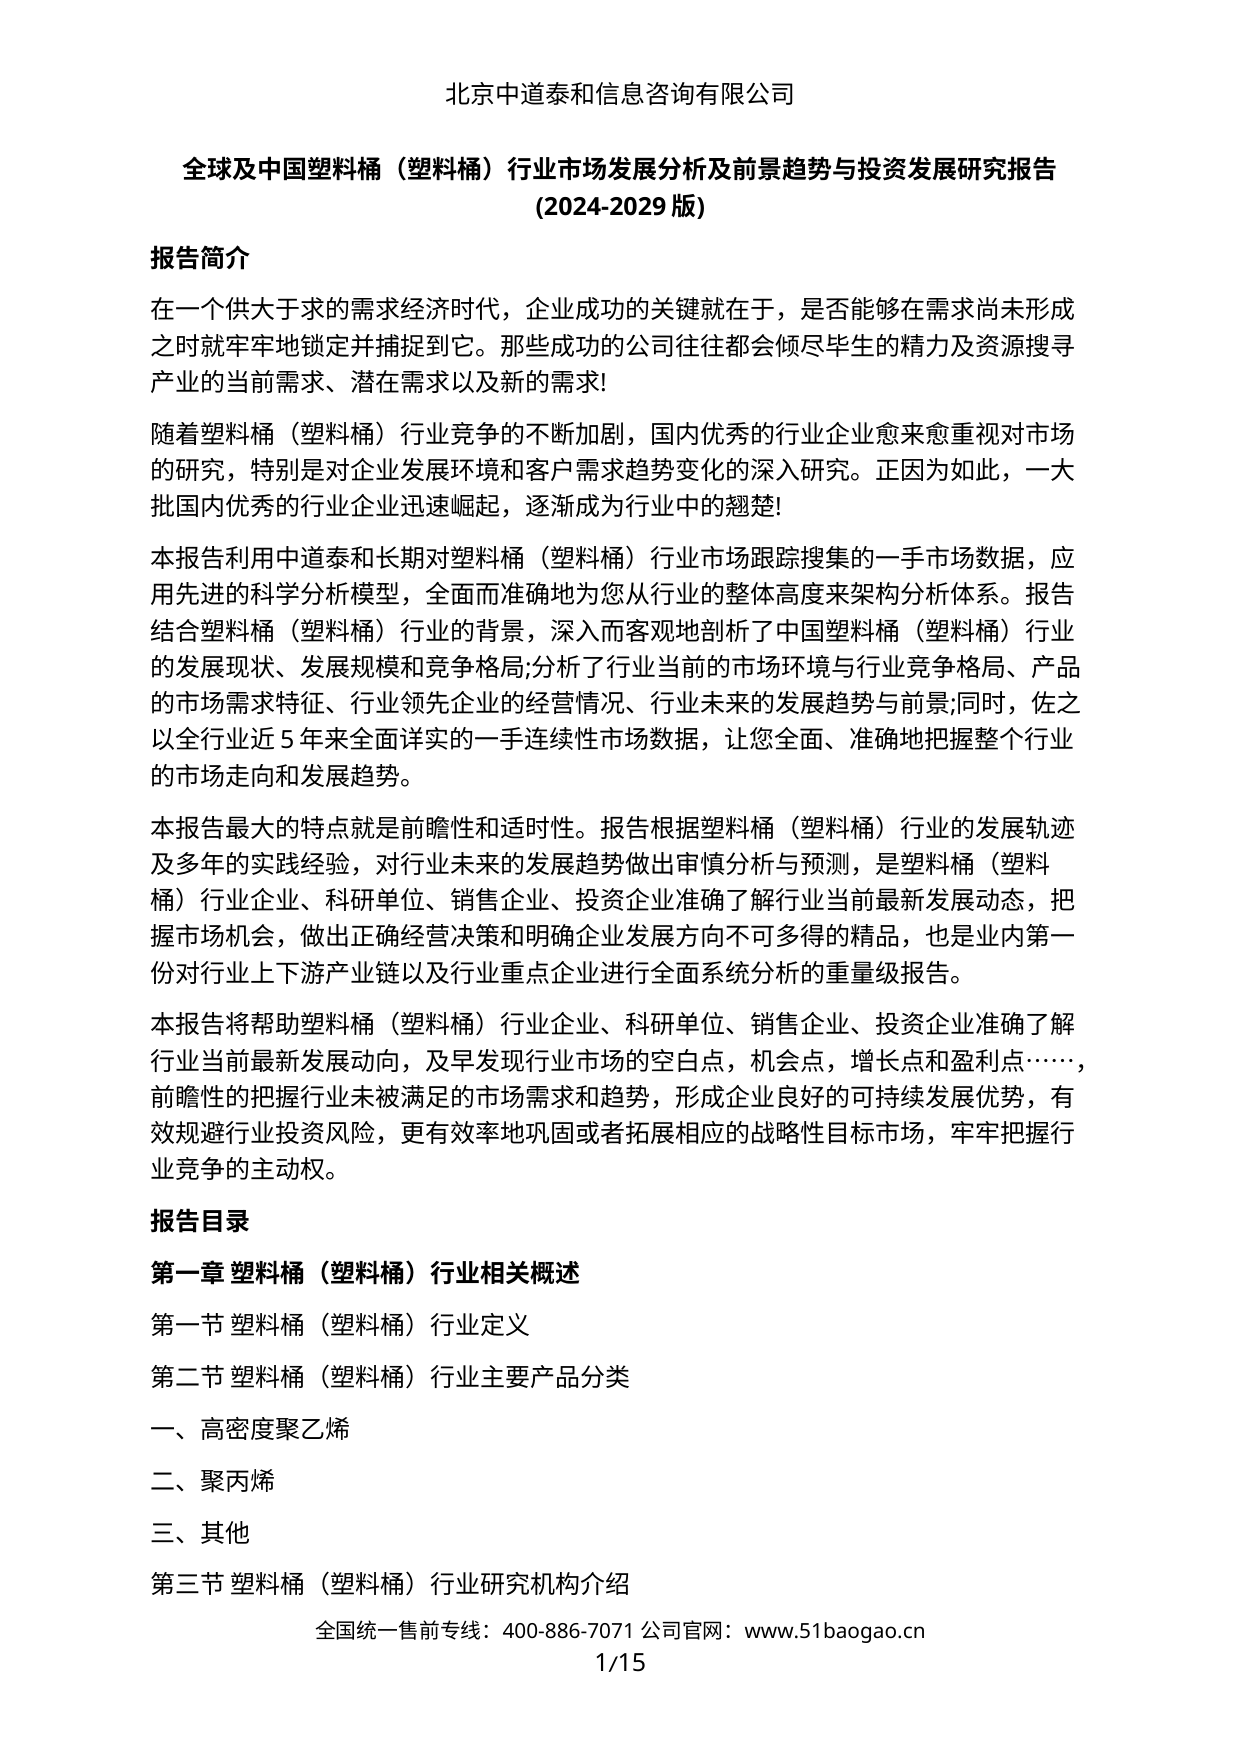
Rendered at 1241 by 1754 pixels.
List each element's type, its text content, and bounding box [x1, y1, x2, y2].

text 报告简介 [150, 238, 1090, 274]
text 第一章 塑料桶（塑料桶）行业相关概述 [150, 1254, 1090, 1290]
text 全球及中国塑料桶（塑料桶）行业市场发展分析及前景趋势与投资发展研究报告(2024-2029版) [150, 150, 1090, 222]
text 三、其他 [150, 1513, 1090, 1549]
text 二、聚丙烯 [150, 1461, 1090, 1497]
text 在一个供大于求的需求经济时代，企业成功的关键就在于，是否能够在需求尚未形成之时就牢牢地锁定并捕捉到它。那些成功的公司往往都会倾尽毕生的精力及资源搜寻产业的当前需求、潜在需求以及新的需求! [150, 290, 1090, 399]
text 第三节 塑料桶（塑料桶）行业研究机构介绍 [150, 1565, 1090, 1601]
text 本报告最大的特点就是前瞻性和适时性。报告根据塑料桶（塑料桶）行业的发展轨迹及多年的实践经验，对行业未来的发展趋势做出审慎分析与预测，是塑料桶（塑料桶）行业企业、科研单位、销售企业、投资企业准确了解行业当前最新发展动态，把握市场机会，做出正确经营决策和明确企业发展方向不可多得的精品，也是业内第一份对行业上下游产业链以及行业重点企业进行全面系统分析的重量级报告。 [150, 808, 1090, 989]
text 第一节 塑料桶（塑料桶）行业定义 [150, 1306, 1090, 1342]
text 本报告利用中道泰和长期对塑料桶（塑料桶）行业市场跟踪搜集的一手市场数据，应用先进的科学分析模型，全面而准确地为您从行业的整体高度来架构分析体系。报告结合塑料桶（塑料桶）行业的背景，深入而客观地剖析了中国塑料桶（塑料桶）行业的发展现状、发展规模和竞争格局;分析了行业当前的市场环境与行业竞争格局、产品的市场需求特征、行业领先企业的经营情况、行业未来的发展趋势与前景;同时，佐之以全行业近5年来全面详实的一手连续性市场数据，让您全面、准确地把握整个行业的市场走向和发展趋势。 [150, 539, 1090, 792]
text 第二节 塑料桶（塑料桶）行业主要产品分类 [150, 1357, 1090, 1394]
text 本报告将帮助塑料桶（塑料桶）行业企业、科研单位、销售企业、投资企业准确了解行业当前最新发展动向，及早发现行业市场的空白点，机会点，增长点和盈利点……，前瞻性的把握行业未被满足的市场需求和趋势，形成企业良好的可持续发展优势，有效规避行业投资风险，更有效率地巩固或者拓展相应的战略性目标市场，牢牢把握行业竞争的主动权。 [150, 1005, 1090, 1186]
text 随着塑料桶（塑料桶）行业竞争的不断加剧，国内优秀的行业企业愈来愈重视对市场的研究，特别是对企业发展环境和客户需求趋势变化的深入研究。正因为如此，一大批国内优秀的行业企业迅速崛起，逐渐成为行业中的翘楚! [150, 414, 1090, 523]
text 一、高密度聚乙烯 [150, 1409, 1090, 1446]
text 报告目录 [150, 1202, 1090, 1238]
